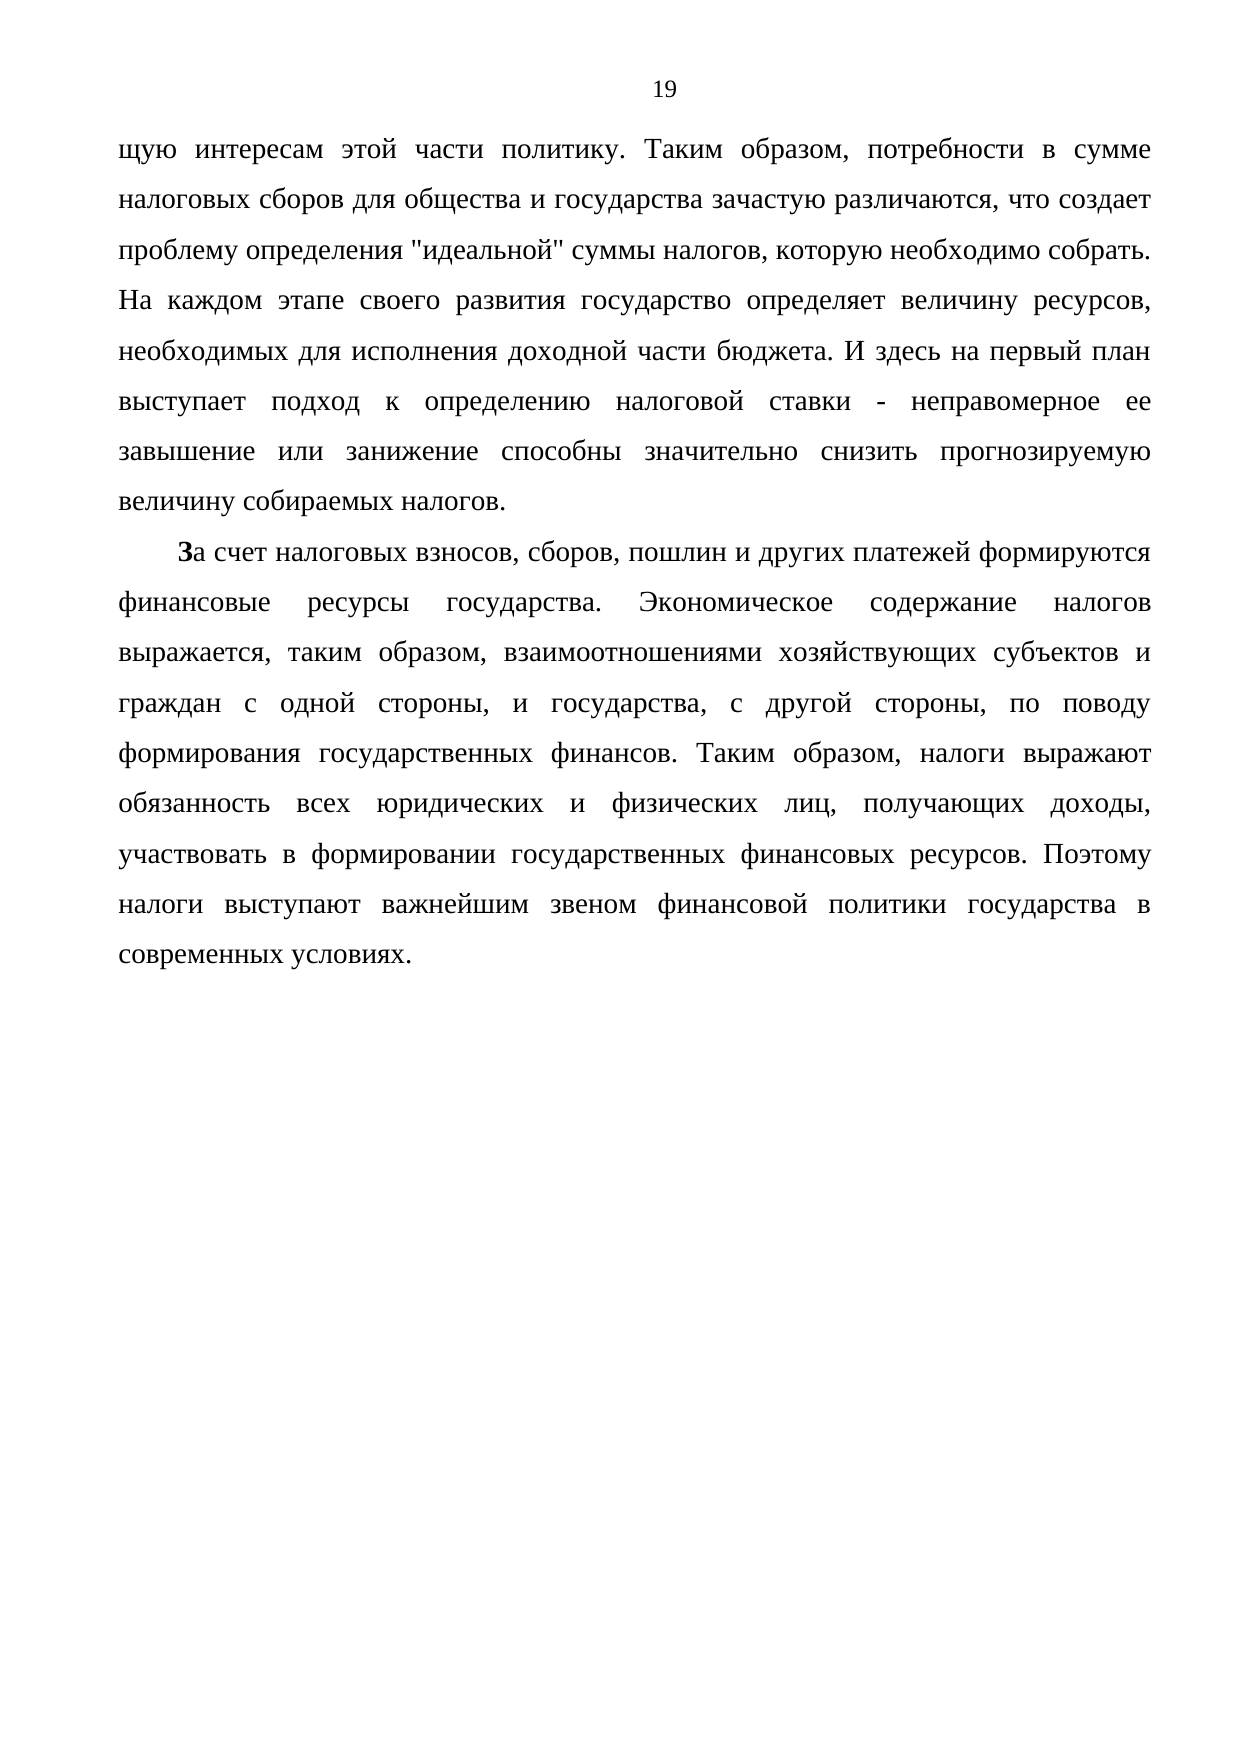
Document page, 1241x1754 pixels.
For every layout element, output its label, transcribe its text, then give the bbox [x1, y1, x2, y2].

text За счет налоговых взносов, сборов, пошлин и других платежей формируются финансовые ресурсы государства. Экономическое содержание налогов выражается, таким образом, взаимоотношениями хозяйствующих субъектов и граждан с одной стороны, и государства, с другой стороны, по поводу формирования государственных финансов. Таким образом, налоги выражают обязанность всех юридических и физических лиц, получающих доходы, участвовать в формировании государственных финансовых ресурсов. Поэтому налоги выступают важнейшим звеном финансовой политики государства в современных условиях. [118, 534, 1152, 970]
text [118, 131, 1152, 517]
